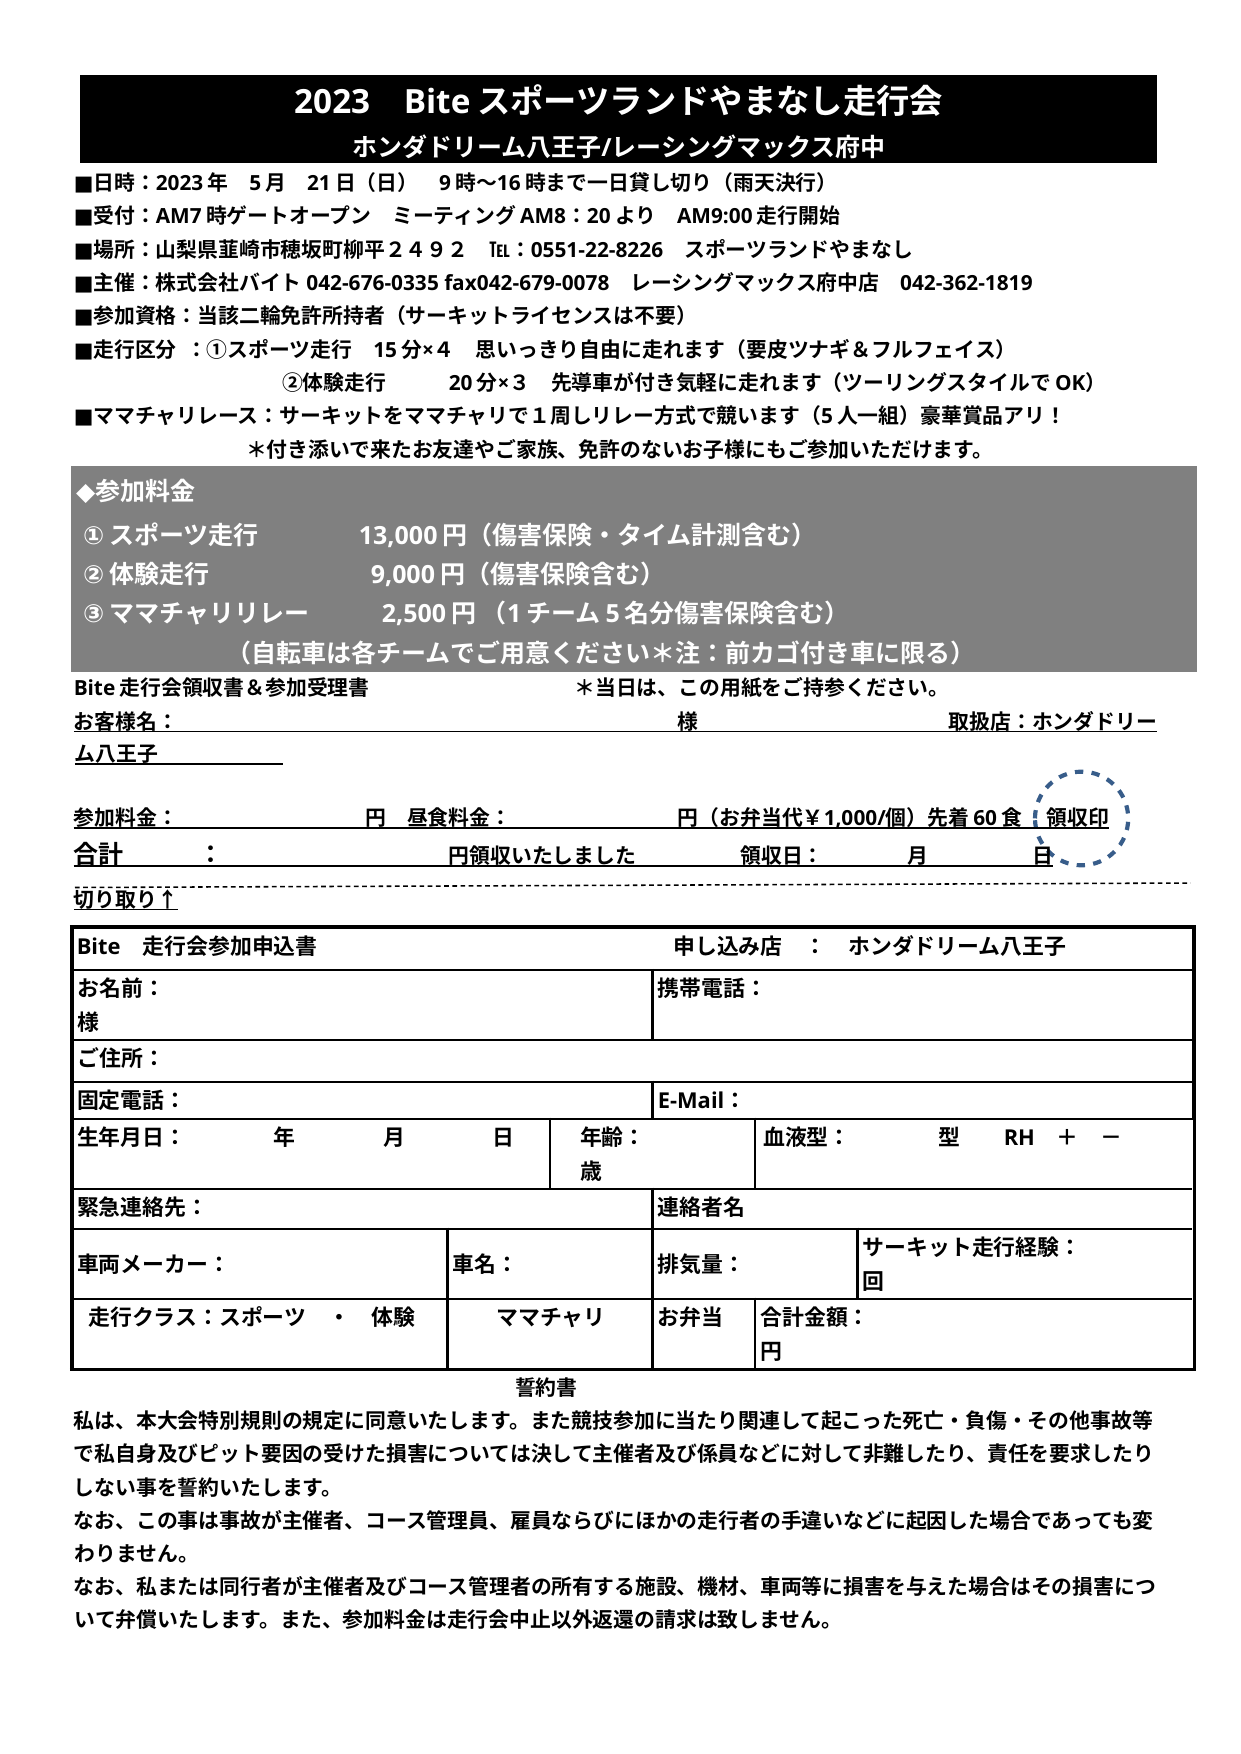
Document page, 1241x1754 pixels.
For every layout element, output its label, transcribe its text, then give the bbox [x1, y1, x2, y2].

table_cell 年齢： 歳 [551, 1120, 754, 1188]
table_cell 走行クラス：スポーツ ・ 体験 [74, 1300, 446, 1368]
table_cell ママチャリ [449, 1300, 651, 1368]
table_cell 連絡者名 [654, 1188, 1193, 1227]
table_cell 携帯電話： [654, 971, 1192, 1039]
table_header Bite 走行会参加申込書 申し込み店 ： ホンダドリーム八王子 [74, 929, 1192, 969]
table_cell 合計金額： 円 [756, 1298, 1193, 1368]
table_cell 車両メーカー： [74, 1230, 446, 1298]
text ■日時：2023年 5月 21日（日） 9時～16時まで一日貸し切り（雨天決行） [73, 166, 1165, 197]
text ■受付：AM7時ゲートオープン ミーティングAM8：20より AM9:00走行開始 [73, 200, 1165, 230]
text お客様名： 様 取扱店：ホンダドリーム八王子 [73, 705, 1165, 768]
table_cell 排気量： [654, 1230, 856, 1298]
table_cell 固定電話： [74, 1083, 651, 1117]
text ホンダドリーム八王子/レーシングマックス府中 [80, 127, 1157, 163]
text 2023 Biteスポーツランドやまなし走行会 [80, 75, 1157, 123]
text 合計 ： 円領収いたしました 領収日： 月 日 [73, 834, 1165, 871]
text ■主催：株式会社バイト 042-676-0335 fax042-679-0078 レーシングマックス府中店 042-362-1819 [73, 266, 1165, 297]
table_cell 生年月日： 年 月 日 [74, 1120, 549, 1188]
table_cell お名前： 様 [74, 971, 651, 1039]
table_cell サーキット走行経験： 回 [859, 1228, 1193, 1298]
text なお、私または同行者が主催者及びコース管理者の所有する施設、機材、車両等に損害を与えた場合はその損害について弁償いたします。また、参加料金は走行会中止以外返還の請求は致しません。 [73, 1570, 1165, 1634]
text ②体験走行 20分×３ 先導車が付き気軽に走れます（ツーリングスタイルでOK） [73, 366, 1165, 397]
text ■走行区分 ：①スポーツ走行 15分×４ 思いっきり自由に走れます（要皮ツナギ＆フルフェイス） [73, 333, 1165, 363]
table_cell お弁当 [654, 1300, 754, 1368]
text 私は、本大会特別規則の規定に同意いたします。また競技参加に当たり関連して起こった死亡・負傷・その他事故等で私自身及びピット要因の受けた損害については決して主催者及び係員などに対して非難したり、責任を要求したりしない事を誓約いたします。 [73, 1404, 1165, 1501]
table_cell 血液型： 型 RH ＋ － [756, 1120, 1193, 1188]
text 切り取り↑ [73, 883, 1165, 913]
table_cell 緊急連絡先： [74, 1190, 651, 1227]
table_cell ①スポーツ走行 13,000円（傷害保険・タイム計測含む） ②体験走行 9,000円（傷害保険含む） ③ママチャリリレー 2,500円 （1チーム5名分傷害保険含む） （自転車は各チームでご用意ください＊注：前カゴ付き車に限る） [71, 510, 1197, 672]
text ■場所：山梨県韮崎市穂坂町柳平２４９２ ℡：0551-22-8226 スポーツランドやまなし [73, 233, 1165, 263]
table_cell E-Mail： [654, 1083, 1192, 1117]
table_cell 車名： [449, 1230, 651, 1298]
text ■参加資格：当該二輪免許所持者（サーキットライセンスは不要） [73, 300, 1165, 330]
text 参加料金： 円 昼食料金： 円（お弁当代￥1,000/個）先着60食 領収印 [73, 801, 1165, 831]
text なお、この事は事故が主催者、コース管理員、雇員ならびにほかの走行者の手違いなどに起因した場合であっても変わりません。 [73, 1504, 1165, 1567]
text ■ママチャリレース：サーキットをママチャリで１周しリレー方式で競います（5人一組）豪華賞品アリ！ [73, 400, 1165, 430]
table_cell ご住所： [74, 1041, 1192, 1081]
text ＊付き添いで来たお友達やご家族、免許のないお子様にもご参加いただけます。 [100, 433, 1165, 463]
table_header ◆参加料金 [71, 466, 1197, 510]
text 誓約書 [73, 1371, 1165, 1401]
text Bite走行会領収書＆参加受理書 ＊当日は、この用紙をご持参ください。 [73, 672, 1165, 702]
